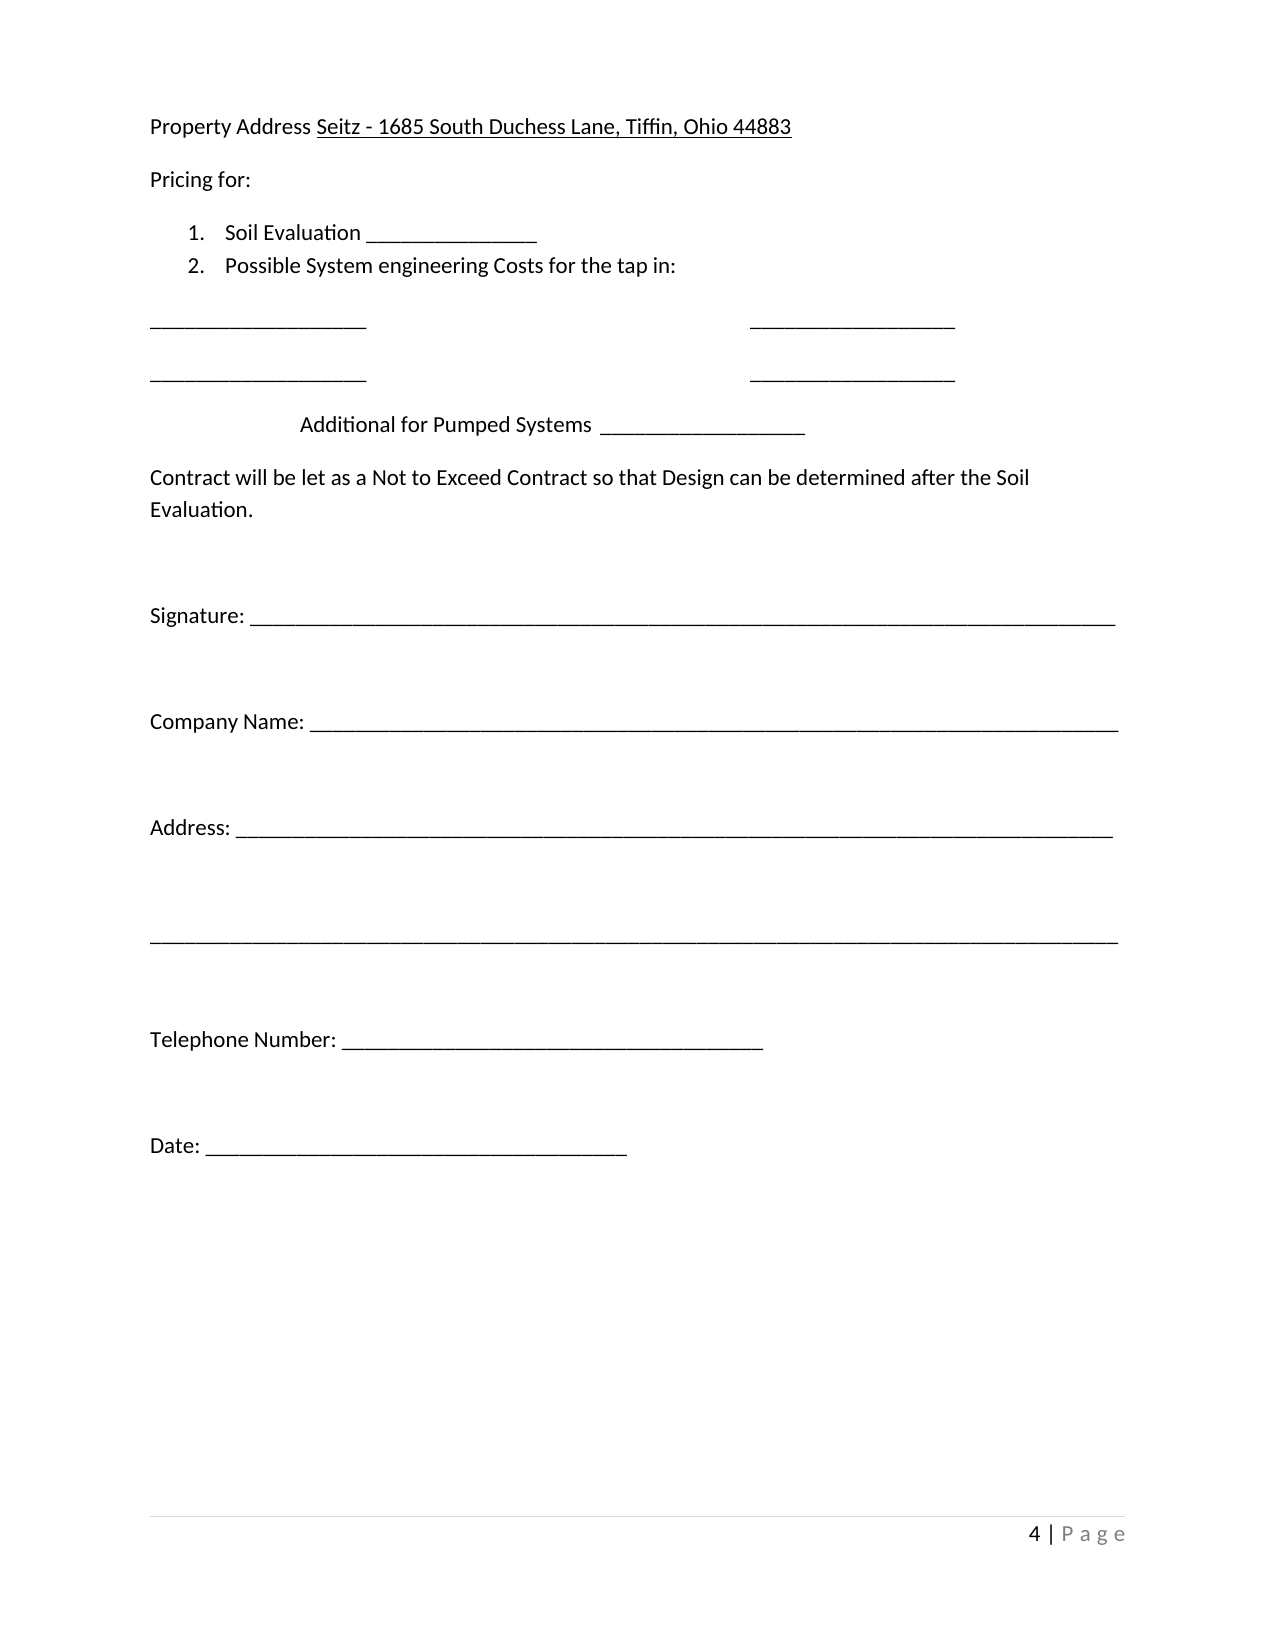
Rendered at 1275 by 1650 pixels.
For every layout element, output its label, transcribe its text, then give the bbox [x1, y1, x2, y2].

text Address: _____________________________________________________________________________ [150, 813, 1125, 841]
text Additional for Pumped Systems __________________ [150, 410, 1125, 438]
text ___________________ __________________ [150, 304, 1125, 332]
text Telephone Number: _____________________________________ [150, 1025, 1125, 1053]
text Contract will be let as a Not to Exceed Contract so that Design can be determined after the Soil Evaluation. [150, 463, 1125, 523]
list Soil Evaluation _______________ [187, 218, 1125, 247]
list Possible System engineering Costs for the tap in: [187, 251, 1125, 279]
text Company Name: _______________________________________________________________________ [150, 707, 1125, 735]
text Property Address Seitz - 1685 South Duchess Lane, Tiffin, Ohio 44883 [150, 112, 1125, 141]
text _____________________________________________________________________________________ [150, 919, 1125, 947]
text Date: _____________________________________ [150, 1131, 1125, 1159]
text ___________________ __________________ [150, 357, 1125, 385]
text Signature: ____________________________________________________________________________ [150, 601, 1125, 629]
text Pricing for: [150, 166, 1125, 193]
